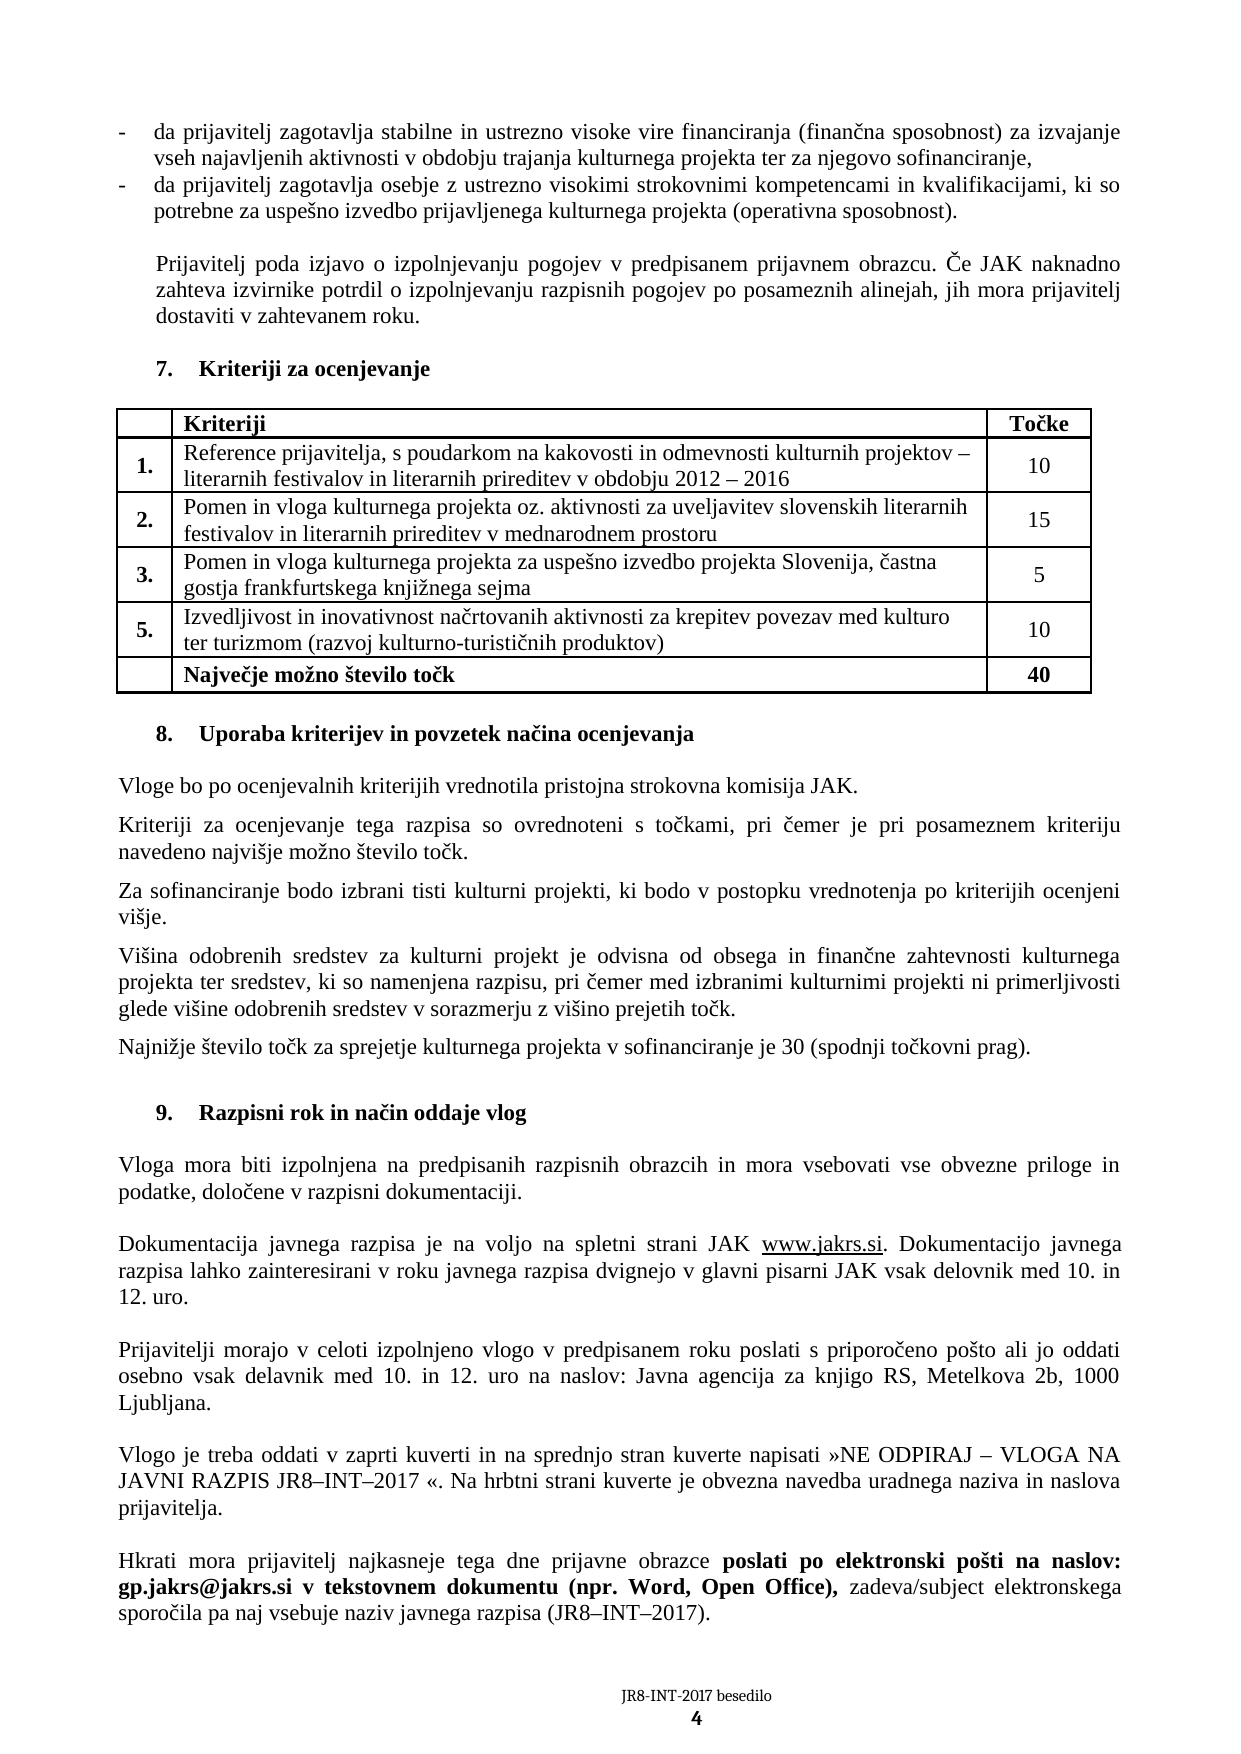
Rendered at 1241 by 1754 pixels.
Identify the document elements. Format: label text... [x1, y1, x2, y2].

table_cell 2. [118, 493, 171, 546]
table_cell 5. [118, 603, 171, 656]
text Hkrati mora prijavitelj najkasneje tega dne prijavne obrazce poslati po elektronski pošti na naslov: gp.jakrs@jakrs.si v tekstovnem dokumentu (npr. Word, Open Office), zadeva/subject elektronskega sporočila pa naj vsebuje naziv javnega razpisa (JR8–INT–2017). [118, 1547, 1122, 1626]
table_cell 3. [118, 548, 171, 601]
text Vloge bo po ocenjevalnih kriterijih vrednotila pristojna strokovna komisija JAK. [118, 773, 1122, 799]
list Uporaba kriterijev in povzetek načina ocenjevanja [156, 720, 1122, 746]
text Prijavitelj poda izjavo o izpolnjevanju pogojev v predpisanem prijavnem obrazcu. Če JAK naknadno zahteva izvirnike potrdil o izpolnjevanju razpisnih pogojev po posameznih alinejah, jih mora prijavitelj dostaviti v zahtevanem roku. [156, 250, 1122, 329]
table_cell Izvedljivost in inovativnost načrtovanih aktivnosti za krepitev povezav med kulturo ter turizmom (razvoj kulturno-turističnih produktov) [173, 603, 986, 656]
text Najnižje število točk za sprejetje kulturnega projekta v sofinanciranje je 30 (spodnji točkovni prag). [118, 1033, 1122, 1060]
table_cell Pomen in vloga kulturnega projekta za uspešno izvedbo projekta Slovenija, častna gostja frankfurtskega knjižnega sejma [173, 548, 986, 601]
text Prijavitelji morajo v celoti izpolnjeno vlogo v predpisanem roku poslati s priporočeno pošto ali jo oddati osebno vsak delavnik med 12. uro na naslov: Javna agencija za knjigo RS, Metelkova 2b, 1000 Ljubljana. [118, 1336, 1122, 1415]
table_header [118, 410, 171, 436]
table_cell 15 [988, 493, 1090, 546]
table_cell 10 [988, 603, 1090, 656]
table_cell 5 [988, 548, 1090, 601]
text Kriteriji za ocenjevanje tega razpisa so ovrednoteni s točkami, pri čemer je pri posameznem kriteriju navedeno najvišje možno število točk. [118, 811, 1122, 864]
text Za sofinanciranje bodo izbrani tisti kulturni projekti, ki bodo v postopku vrednotenja po kriterijih ocenjeni višje. [118, 877, 1122, 929]
list da prijavitelj zagotavlja stabilne in ustrezno visoke vire financiranja (finančna sposobnost) za izvajanje vseh najavljenih aktivnosti v obdobju trajanja kulturnega projekta ter za njegovo sofinanciranje, [118, 118, 1122, 171]
text Dokumentacija javnega razpisa je na voljo na spletni strani JAK www.jakrs.si. Dokumentacijo javnega razpisa lahko zainteresirani v roku javnega razpisa dvignejo v glavni pisarni JAK vsak delovnik med 12. uro. [118, 1230, 1122, 1309]
table_cell 40 [988, 658, 1090, 691]
text Vlogo je treba oddati v zaprti kuverti in na sprednjo stran kuverte napisati »NE ODPIRAJ – VLOGA NA JAVNI RAZPIS JR8–INT–2017 «. Na hrbtni strani kuverte je obvezna navedba uradnega naziva in naslova prijavitelja. [118, 1441, 1122, 1520]
list Kriteriji za ocenjevanje [156, 355, 1122, 382]
table_cell Reference prijavitelja, s poudarkom na kakovosti in odmevnosti kulturnih projektov – literarnih festivalov in literarnih prireditev v obdobju 2012 – 2016 [173, 439, 986, 491]
table_cell Pomen in vloga kulturnega projekta oz. aktivnosti za uveljavitev slovenskih literarnih festivalov in literarnih prireditev v mednarodnem prostoru [173, 493, 986, 546]
text Vloga mora biti izpolnjena na predpisanih razpisnih obrazcih in mora vsebovati vse obvezne priloge in podatke, določene v razpisni dokumentaciji. [118, 1151, 1122, 1204]
table_cell 10 [988, 439, 1090, 491]
table_header Kriteriji [173, 410, 986, 436]
table_cell 1. [118, 439, 171, 491]
table_cell Največje možno število točk [173, 658, 986, 691]
table_header Točke [988, 410, 1090, 436]
list Razpisni rok in način oddaje vlog [156, 1099, 1122, 1125]
text Višina odobrenih sredstev za kulturni projekt je odvisna od obsega in finančne zahtevnosti kulturnega projekta ter sredstev, ki so namenjena razpisu, pri čemer med izbranimi kulturnimi projekti ni primerljivosti glede višine odobrenih sredstev v sorazmerju z višino prejetih točk. [118, 942, 1122, 1021]
table_cell [118, 658, 171, 691]
list da prijavitelj zagotavlja osebje z ustrezno visokimi strokovnimi kompetencami in kvalifikacijami, ki so potrebne za uspešno izvedbo prijavljenega kulturnega projekta (operativna sposobnost). [118, 171, 1122, 223]
